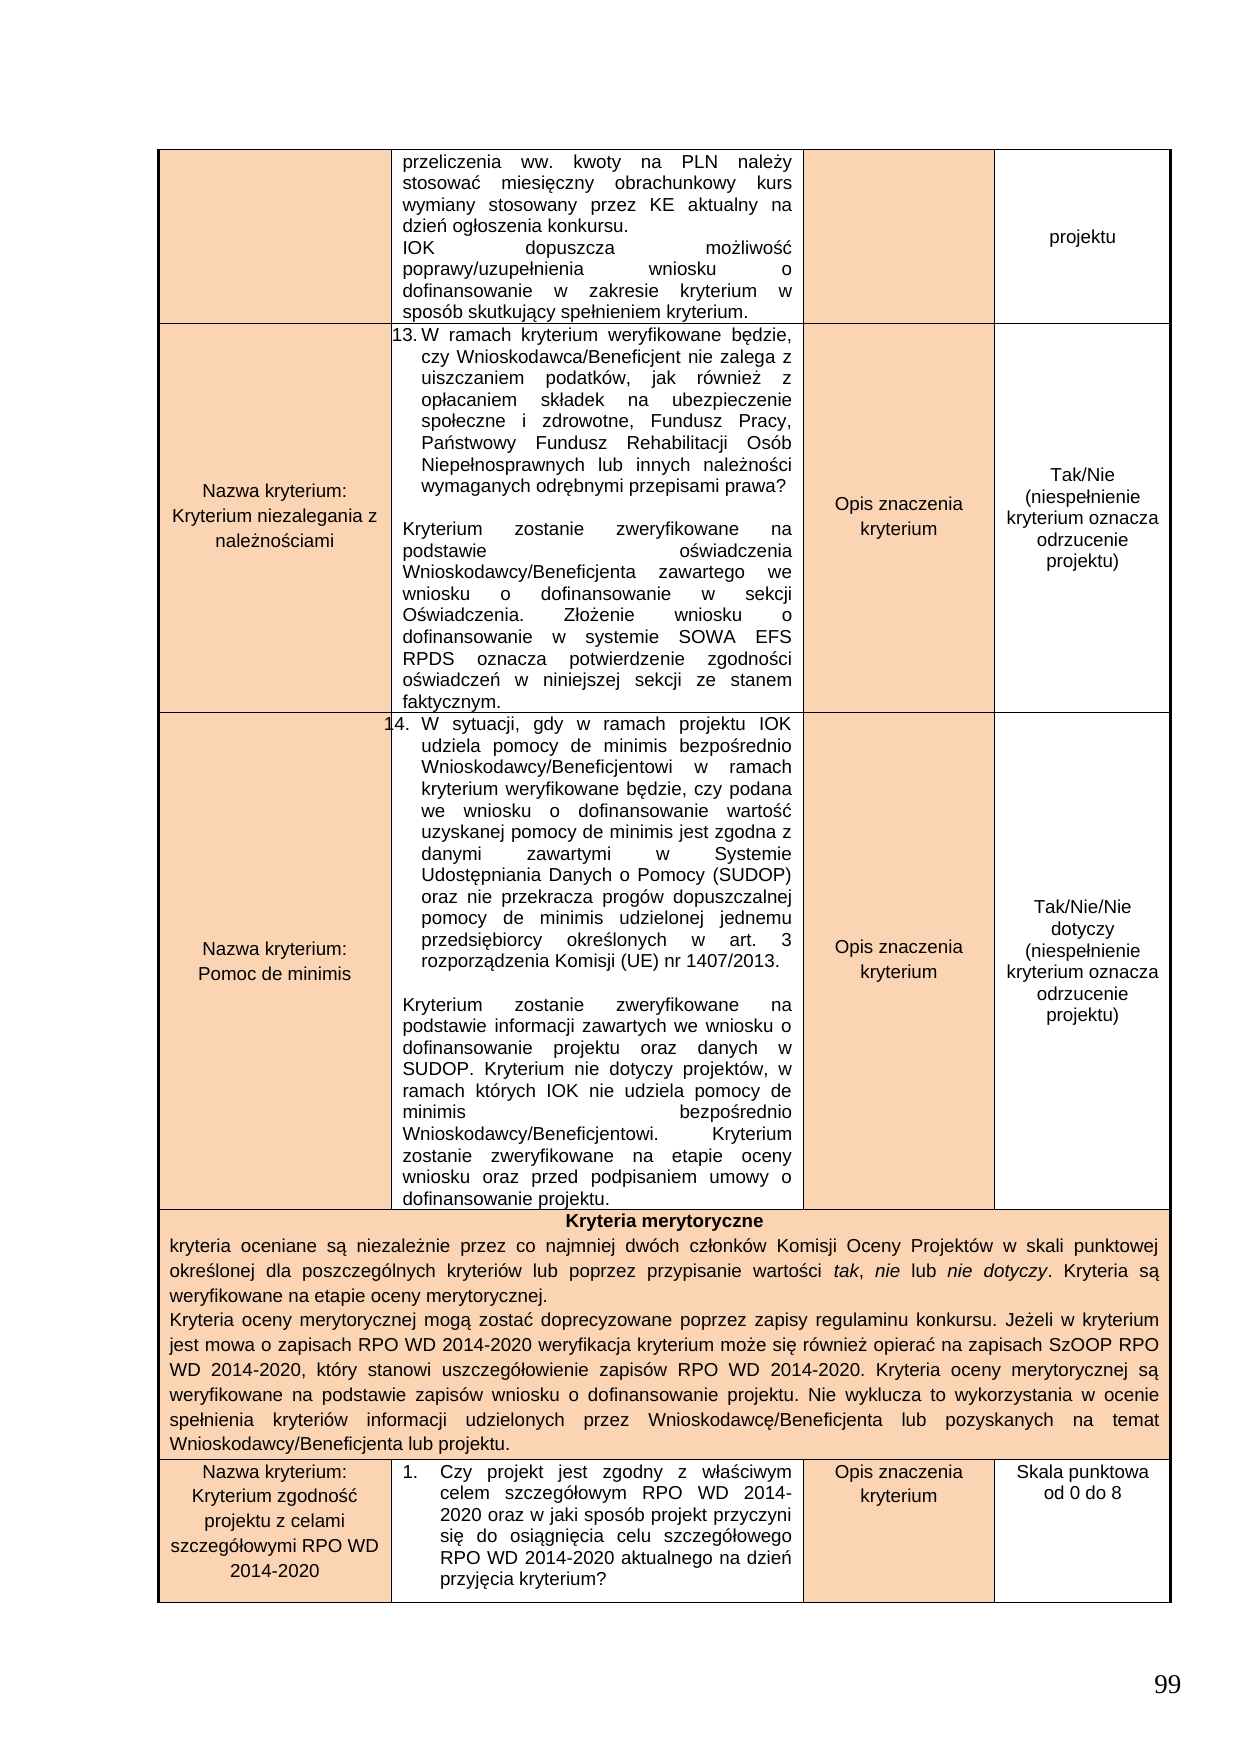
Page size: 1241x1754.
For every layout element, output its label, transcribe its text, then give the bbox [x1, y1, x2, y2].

table_cell Opis znaczenia kryterium [804, 713, 994, 1209]
table_cell Opis znaczenia kryterium [804, 324, 994, 712]
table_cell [995, 1460, 1169, 1602]
table_cell Kryteria merytoryczne kryteria oceniane są niezależnie przez co najmniej dwóch członków Komisji Oceny Projektów w skali punktowej określonej dla poszczególnych kryteriów lub poprzez przypisanie wartości tak, nie lub nie dotyczy. Kryteria są weryfikowane na etapie oceny merytorycznej. Kryteria oceny merytorycznej mogą zostać doprecyzowane poprzez zapisy regulaminu konkursu. Jeżeli w kryterium jest mowa o zapisach RPO WD 2014-2020 weryfikacja kryterium może się również opierać na zapisach SzOOP RPO WD 2014-2020, który stanowi uszczegółowienie zapisów RPO WD 2014-2020. Kryteria oceny merytorycznej są weryfikowane na podstawie zapisów wniosku o dofinansowanie projektu. Nie wyklucza to wykorzystania w ocenie spełnienia kryteriów informacji udzielonych przez Wnioskodawcę/Beneficjenta lub pozyskanych na temat Wnioskodawcy/Beneficjenta lub projektu. [160, 1210, 1169, 1459]
table_cell W ramach kryterium weryfikowane będzie, czy Wnioskodawca/Beneficjent nie zalega z uiszczaniem podatków, jak również z opłacaniem składek na ubezpieczenie społeczne i zdrowotne, Fundusz Pracy, Państwowy Fundusz Rehabilitacji Osób Niepełnosprawnych lub innych należności wymaganych odrębnymi przepisami prawa? Kryterium zostanie zweryfikowane na podstawie oświadczenia Wnioskodawcy/Beneficjenta zawartego we wniosku o dofinansowanie w sekcji Oświadczenia. Złożenie wniosku o dofinansowanie w systemie SOWA EFS RPDS oznacza potwierdzenie zgodności oświadczeń w niniejszej sekcji ze stanem faktycznym. [392, 324, 803, 712]
table_cell Nazwa kryterium: Pomoc de minimis [160, 713, 391, 1209]
table_cell W sytuacji, gdy w ramach projektu IOK udziela pomocy de minimis bezpośrednio Wnioskodawcy/Beneficjentowi w ramach kryterium weryfikowane będzie, czy podana we wniosku o dofinansowanie wartość uzyskanej pomocy de minimis jest zgodna z danymi zawartymi w Systemie Udostępniania Danych o Pomocy (SUDOP) oraz nie przekracza progów dopuszczalnej pomocy de minimis udzielonej jednemu przedsiębiorcy określonych w art. 3 rozporządzenia Komisji (UE) nr 1407/2013. Kryterium zostanie zweryfikowane na podstawie informacji zawartych we wniosku o dofinansowanie projektu oraz danych w SUDOP. Kryterium nie dotyczy projektów, w ramach których IOK nie udziela pomocy de minimis bezpośrednio Wnioskodawcy/Beneficjentowi. Kryterium zostanie zweryfikowane na etapie oceny wniosku oraz przed podpisaniem umowy o dofinansowanie projektu. [392, 713, 803, 1209]
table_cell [160, 1460, 391, 1602]
table_cell Tak/Nie (niespełnienie kryterium oznacza odrzucenie projektu) [995, 324, 1169, 712]
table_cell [392, 150, 803, 323]
table_cell Nazwa kryterium: Kryterium niezalegania z należnościami [160, 324, 391, 712]
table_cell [804, 1460, 994, 1602]
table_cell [160, 150, 391, 323]
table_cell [995, 150, 1169, 323]
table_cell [804, 150, 994, 323]
table_cell Tak/Nie/Nie dotyczy (niespełnienie kryterium oznacza odrzucenie projektu) [995, 713, 1169, 1209]
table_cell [392, 1460, 803, 1602]
